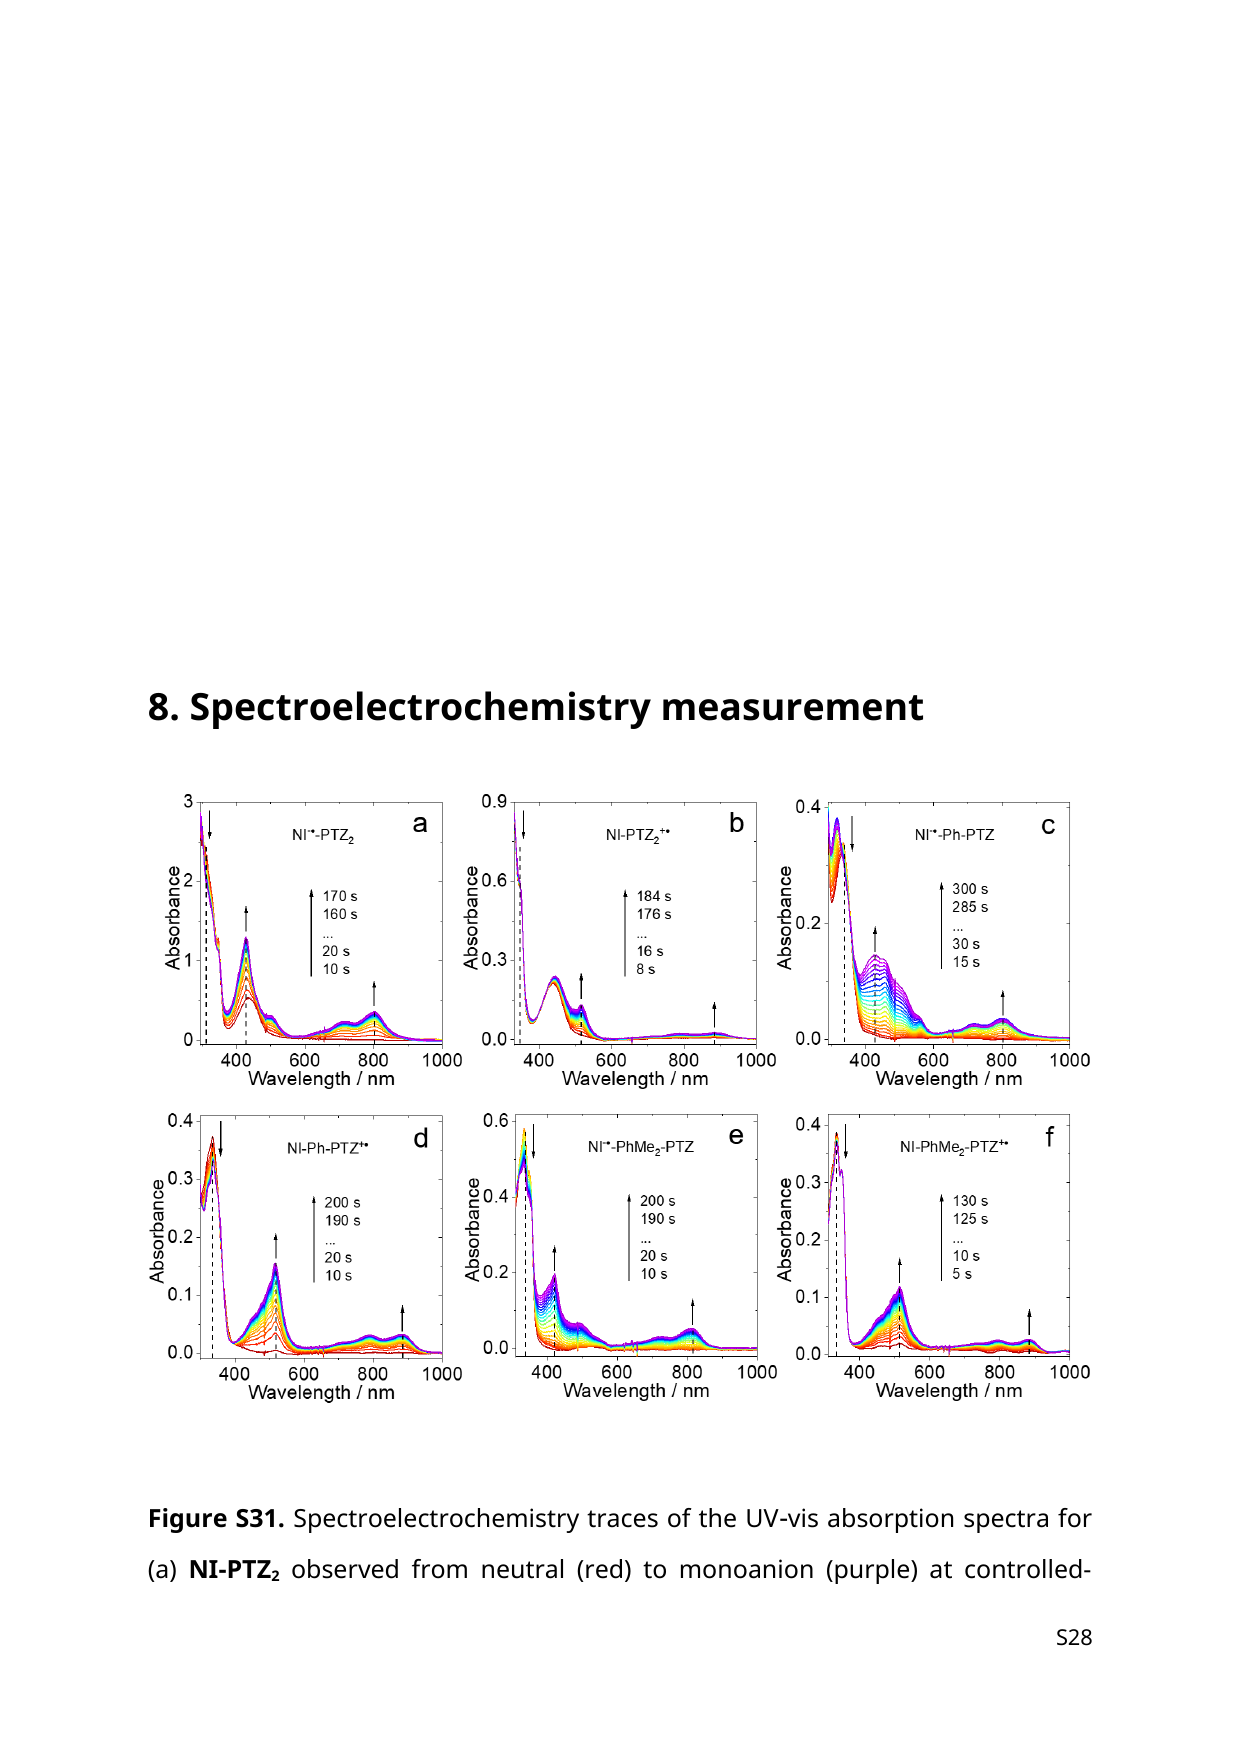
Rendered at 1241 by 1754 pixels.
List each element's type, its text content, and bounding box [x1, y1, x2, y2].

text 8. Spectroelectrochemistry measurement [148, 680, 1093, 731]
picture [147, 782, 1093, 1412]
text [148, 1501, 1093, 1586]
